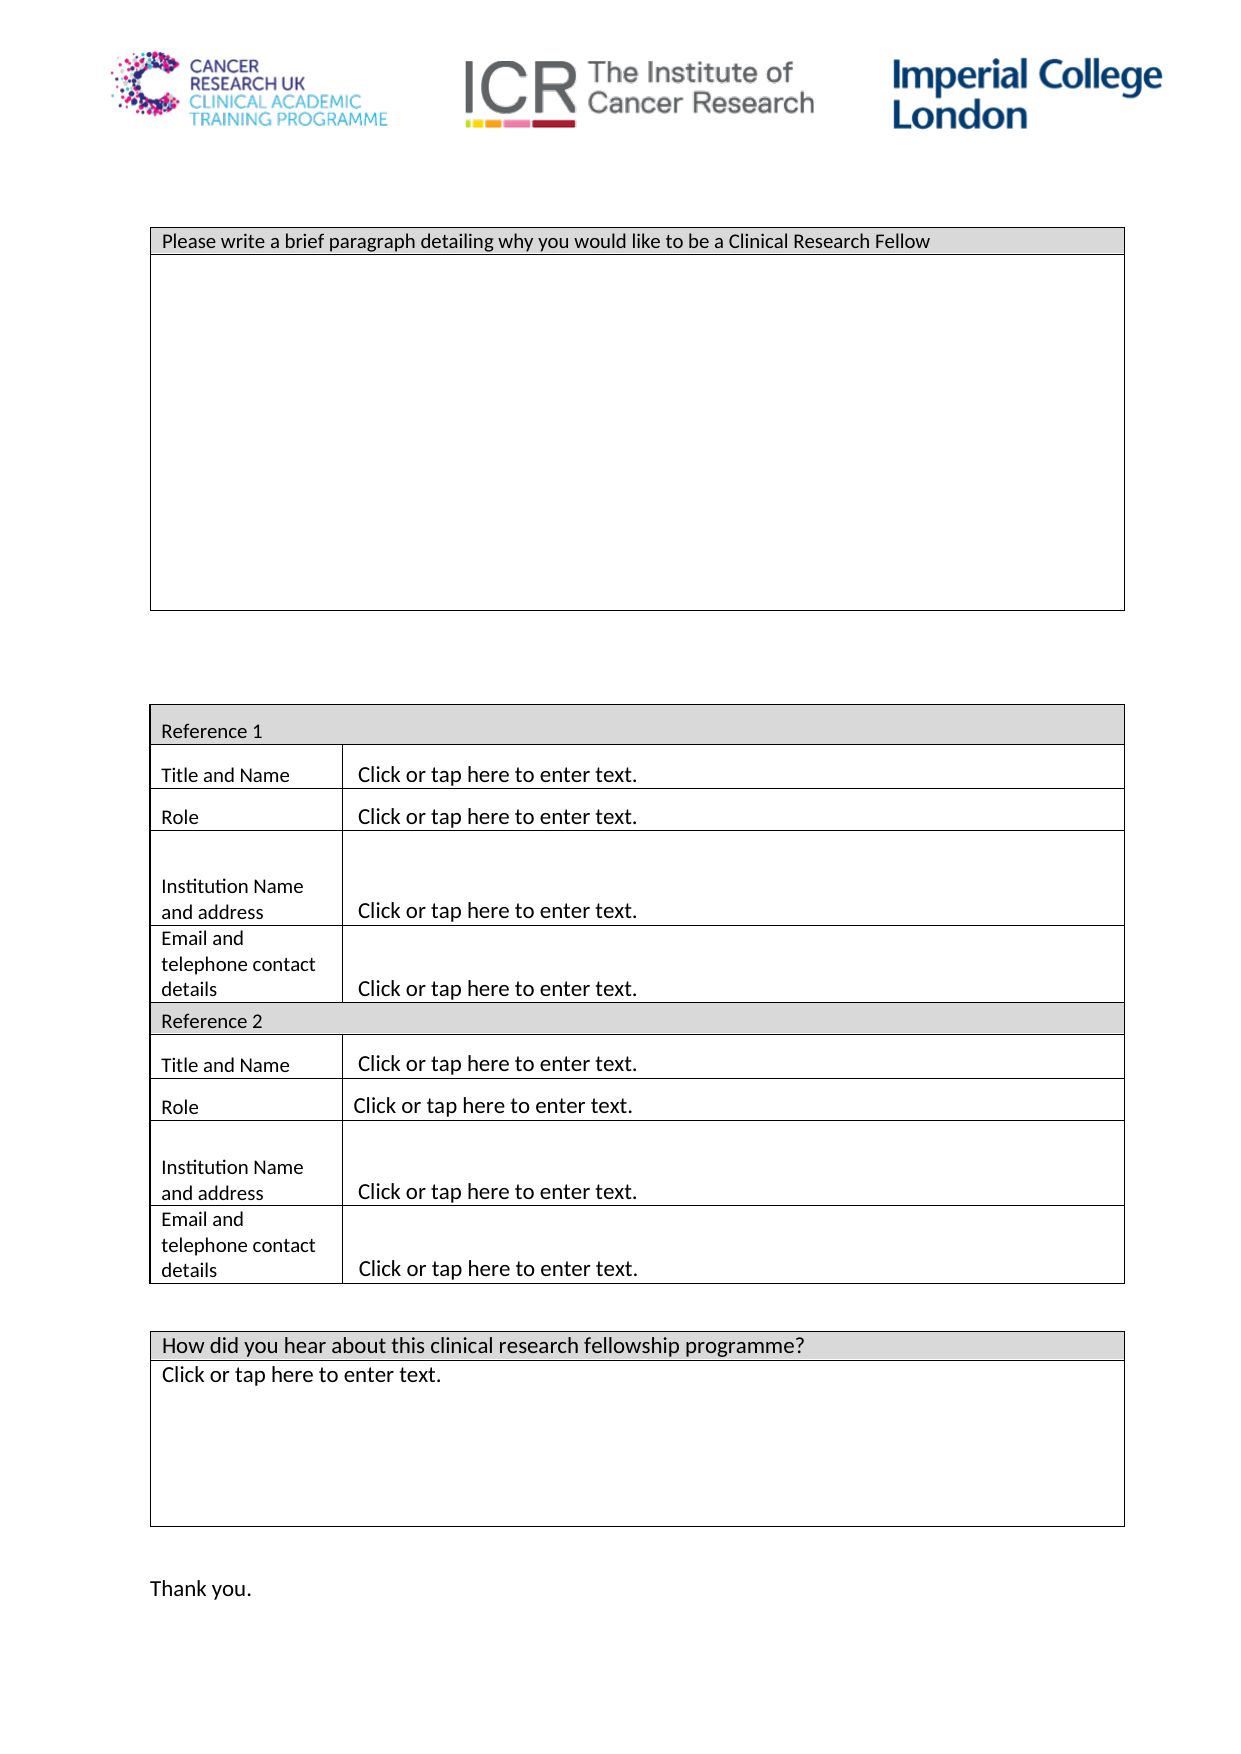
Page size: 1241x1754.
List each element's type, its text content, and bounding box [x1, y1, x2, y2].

table_cell Role [151, 789, 342, 830]
table_cell Title and Name [151, 745, 342, 788]
table_cell [343, 1035, 1124, 1078]
table_cell Institution Name and address [151, 1121, 342, 1205]
text Thank you. [150, 1574, 1090, 1602]
table_cell [343, 1079, 1124, 1119]
table_cell [151, 255, 1124, 609]
table_cell Email and telephone contact details [151, 926, 342, 1002]
table_cell [343, 831, 1124, 924]
table_cell [343, 789, 1124, 830]
table_cell [343, 745, 1124, 788]
table_cell [343, 1206, 1124, 1283]
table_cell Title and Name [151, 1035, 342, 1078]
table_cell Email and telephone contact details [151, 1206, 342, 1283]
table_cell [343, 926, 1124, 1002]
table_header Reference 1 [151, 705, 1124, 744]
table_cell [343, 1121, 1124, 1205]
table_header Please write a brief paragraph detailing why you would like to be a Clinical Research Fellow [151, 228, 1124, 253]
table_cell Role [151, 1079, 342, 1119]
table_header How did you hear about this clinical research fellowship programme? [151, 1332, 1124, 1359]
table_cell Institution Name and address [151, 831, 342, 924]
picture [106, 42, 400, 136]
picture [465, 61, 814, 128]
picture [873, 37, 1183, 150]
table_cell Reference 2 [151, 1003, 1124, 1033]
